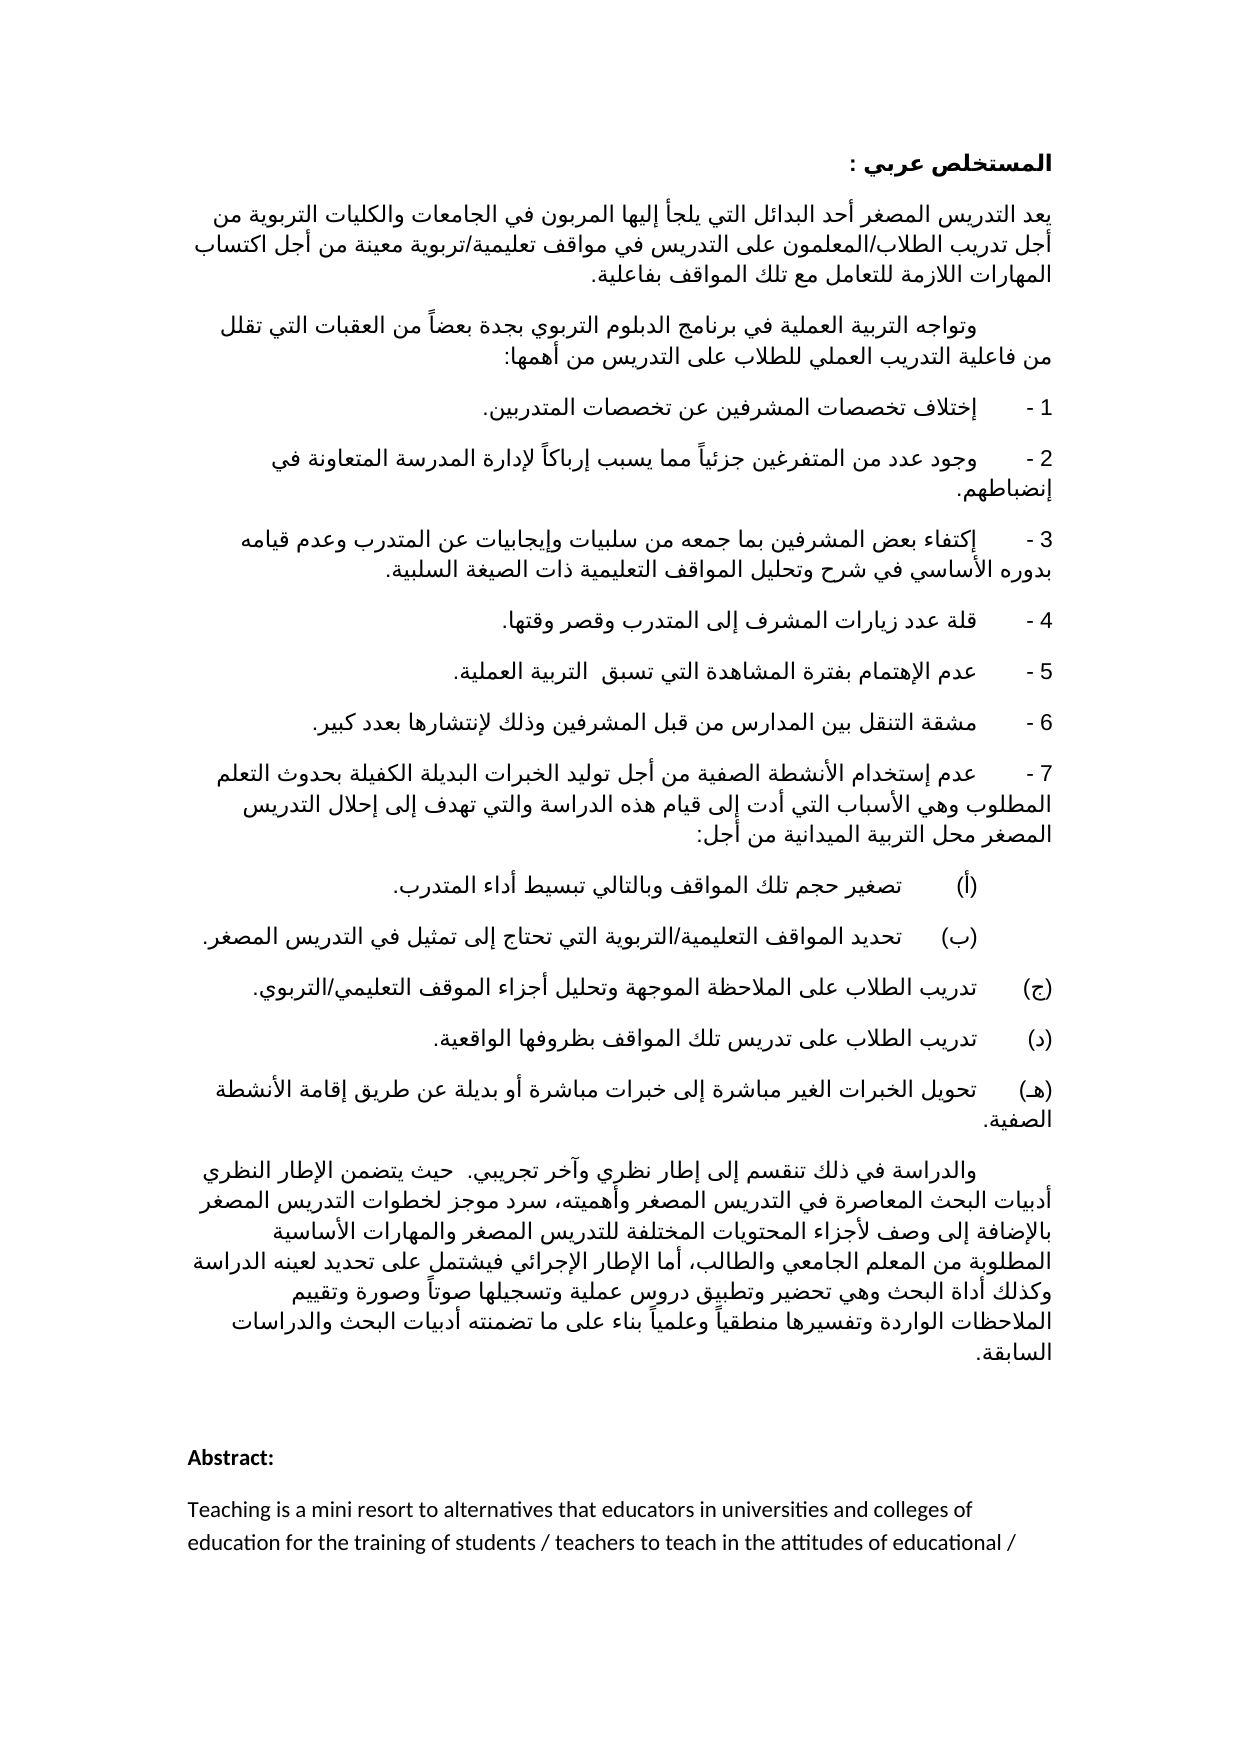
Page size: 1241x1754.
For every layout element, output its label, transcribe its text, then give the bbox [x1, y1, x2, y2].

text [187, 1496, 1053, 1556]
text المستخلص عربي : [187, 150, 1053, 176]
text (هـ) تحويل الخبرات الغير مباشرة إلى خبرات مباشرة أو بديلة عن طريق إقامة الأنشطة الصفية. [187, 1076, 1053, 1133]
text (ج) تدريب الطلاب على الملاحظة الموجهة وتحليل أجزاء الموقف التعليمي/التربوي. [187, 974, 1053, 1000]
text وتواجه التربية العملية في برنامج الدبلوم التربوي بجدة بعضاً من العقبات التي تقلل من فاعلية التدريب العملي للطلاب على التدريس من أهمها: [187, 312, 1053, 369]
text 3 - إكتفاء بعض المشرفين بما جمعه من سلبيات وإيجابيات عن المتدرب وعدم قيامه بدوره الأساسي في شرح وتحليل المواقف التعليمية ذات الصيغة السلبية. [187, 526, 1053, 583]
text (ب) تحديد المواقف التعليمية/التربوية التي تحتاج إلى تمثيل في التدريس المصغر. [187, 923, 1053, 949]
text (أ) تصغير حجم تلك المواقف وبالتالي تبسيط أداء المتدرب. [187, 872, 1053, 898]
text 7 - عدم إستخدام الأنشطة الصفية من أجل توليد الخبرات البديلة الكفيلة بحدوث التعلم المطلوب وهي الأسباب التي أدت إلى قيام هذه الدراسة والتي تهدف إلى إحلال التدريس المصغر محل التربية الميدانية من أجل: [187, 760, 1053, 847]
text 2 - وجود عدد من المتفرغين جزئياً مما يسبب إرباكاً لإدارة المدرسة المتعاونة في إنضباطهم. [187, 445, 1053, 501]
text (د) تدريب الطلاب على تدريس تلك المواقف بظروفها الواقعية. [187, 1025, 1053, 1051]
text 5 - عدم الإهتمام بفترة المشاهدة التي تسبق التربية العملية. [187, 658, 1053, 685]
text Abstract: [187, 1443, 1053, 1471]
text والدراسة في ذلك تنقسم إلى إطار نظري وآخر تجريبي. حيث يتضمن الإطار النظري أدبيات البحث المعاصرة في التدريس المصغر وأهميته، سرد موجز لخطوات التدريس المصغر بالإضافة إلى وصف لأجزاء المحتويات المختلفة للتدريس المصغر والمهارات الأساسية المطلوبة من المعلم الجامعي والطالب، أما الإطار الإجرائي فيشتمل على تحديد لعينه الدراسة وكذلك أداة البحث وهي تحضير وتطبيق دروس عملية وتسجيلها صوتاً وصورة وتقييم الملاحظات الواردة وتفسيرها منطقياً وعلمياً بناء على ما تضمنته أدبيات البحث والدراسات السابقة. [187, 1157, 1053, 1365]
text 6 - مشقة التنقل بين المدارس من قبل المشرفين وذلك لإنتشارها بعدد كبير. [187, 709, 1053, 736]
text 1 - إختلاف تخصصات المشرفين عن تخصصات المتدربين. [187, 394, 1053, 420]
text 4 - قلة عدد زيارات المشرف إلى المتدرب وقصر وقتها. [187, 607, 1053, 634]
text يعد التدريس المصغر أحد البدائل التي يلجأ إليها المربون في الجامعات والكليات التربوية من أجل تدريب الطلاب/المعلمون على التدريس في مواقف تعليمية/تربوية معينة من أجل اكتساب المهارات اللازمة للتعامل مع تلك المواقف بفاعلية. [187, 201, 1053, 288]
